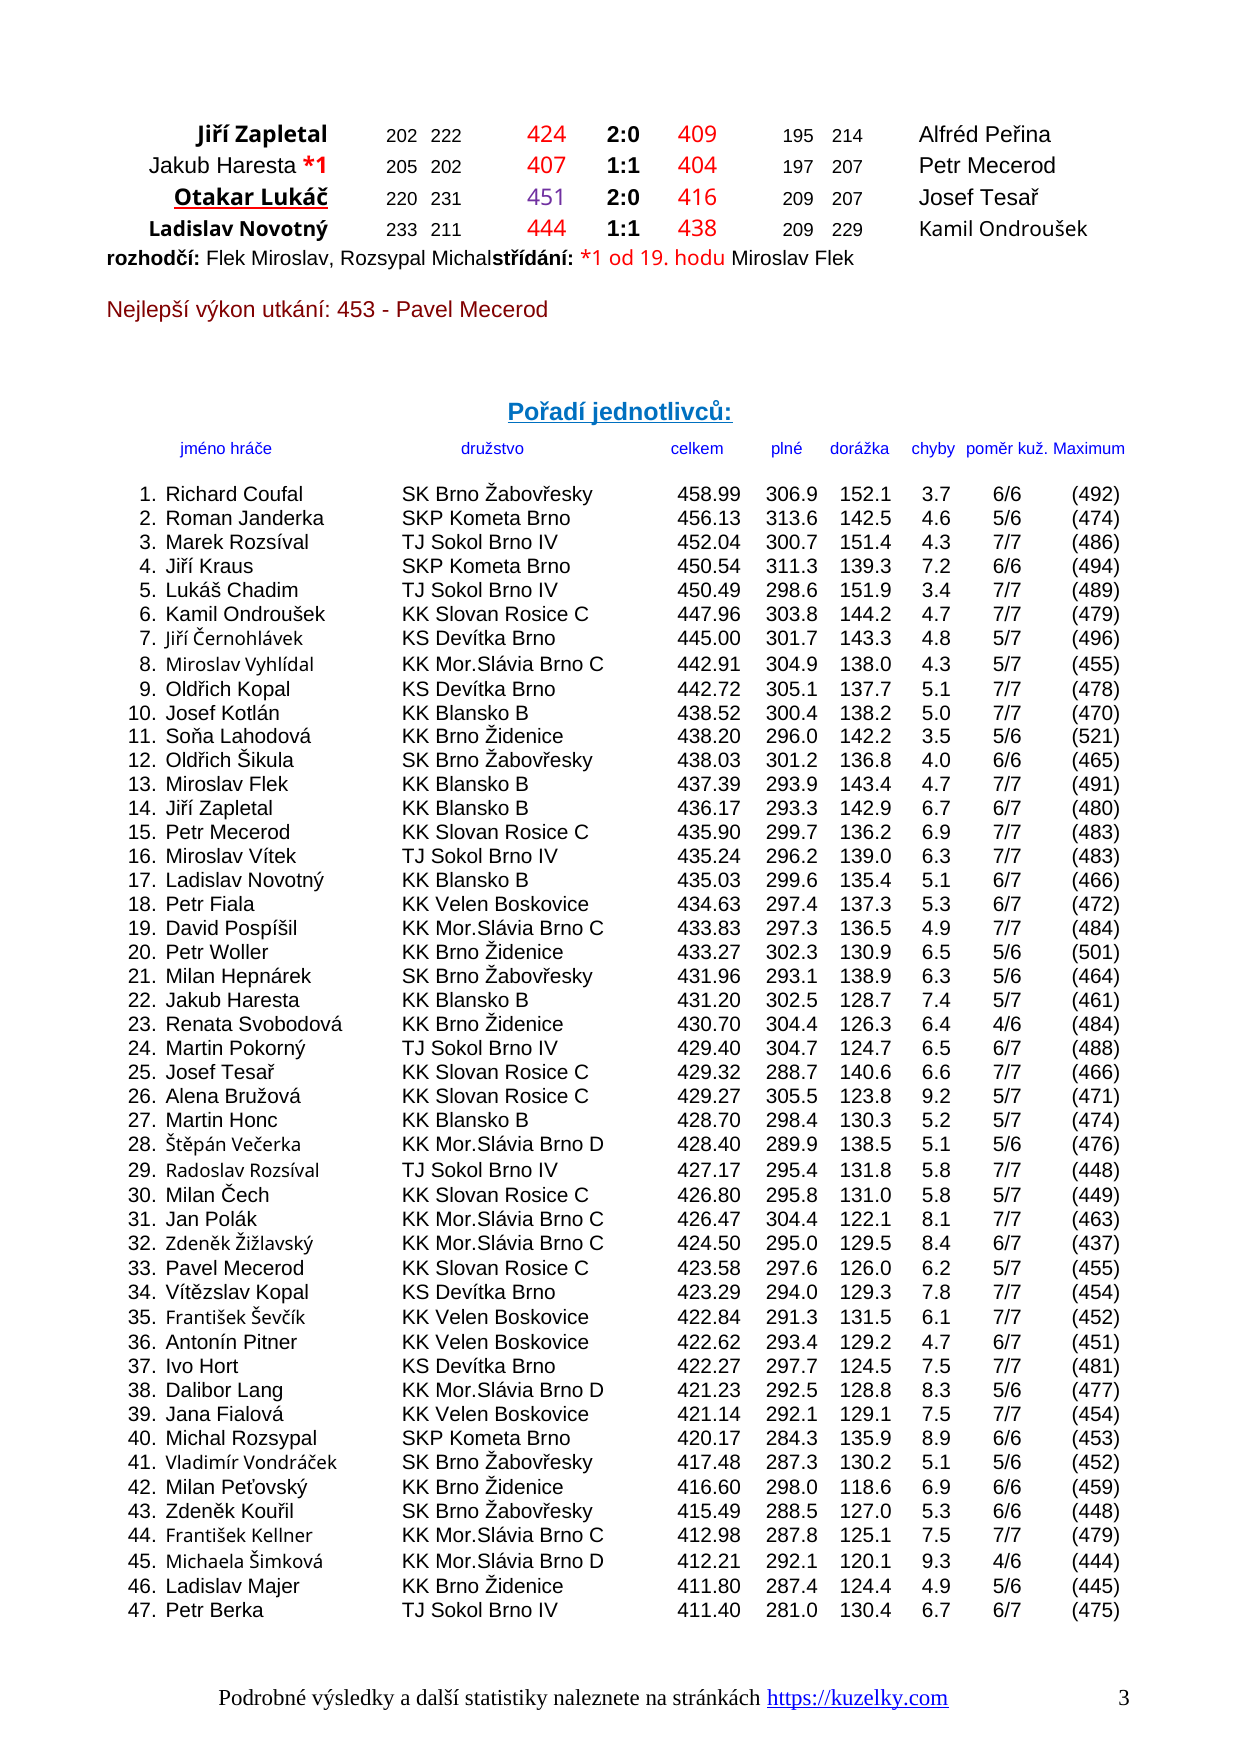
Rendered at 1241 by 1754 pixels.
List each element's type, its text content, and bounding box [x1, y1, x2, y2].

text 31. Jan Polák KK Mor.Slávia Brno C 426.47 304.4 122.1 8.1 7/7 (463) [106, 1207, 1134, 1231]
text 13. Miroslav Flek KK Blansko B 437.39 293.9 143.4 4.7 7/7 (491) [106, 772, 1134, 796]
text 22. Jakub Haresta KK Blansko B 431.20 302.5 128.7 7.4 5/7 (461) [106, 988, 1134, 1012]
text Nejlepší výkon utkání: 453 - Pavel Mecerod [106, 296, 1134, 322]
text 26. Alena Bružová KK Slovan Rosice C 429.27 305.5 123.8 9.2 5/7 (471) [106, 1084, 1134, 1108]
text 18. Petr Fiala KK Velen Boskovice 434.63 297.4 137.3 5.3 6/7 (472) [106, 892, 1134, 916]
text 11. Soňa Lahodová KK Brno Židenice 438.20 296.0 142.2 3.5 5/6 (521) [106, 724, 1134, 748]
text jméno hráče družstvo celkem plné dorážka chyby poměr kuž. Maximum [106, 438, 1134, 458]
text 44. František Kellner KK Mor.Slávia Brno C 412.98 287.8 125.1 7.5 7/7 (479) [106, 1523, 1134, 1548]
text 10. Josef Kotlán KK Blansko B 438.52 300.4 138.2 5.0 7/7 (470) [106, 700, 1134, 724]
text 37. Ivo Hort KS Devítka Brno 422.27 297.7 124.5 7.5 7/7 (481) [106, 1353, 1134, 1377]
text 23. Renata Svobodová KK Brno Židenice 430.70 304.4 126.3 6.4 4/6 (484) [106, 1012, 1134, 1036]
text 38. Dalibor Lang KK Mor.Slávia Brno D 421.23 292.5 128.8 8.3 5/6 (477) [106, 1377, 1134, 1401]
text 32. Zdeněk Žižlavský KK Mor.Slávia Brno C 424.50 295.0 129.5 8.4 6/7 (437) [106, 1231, 1134, 1256]
text 46. Ladislav Majer KK Brno Židenice 411.80 287.4 124.4 4.9 5/6 (445) [106, 1574, 1134, 1598]
text Ladislav Novotný 233 211 444 1:1 438 209 229 Kamil Ondroušek [106, 212, 1134, 243]
text Pořadí jednotlivců: [94, 397, 1145, 426]
text rozhodčí: Flek Miroslav, Rozsypal Michalstřídání: *1 od 19. hodu Miroslav Flek [106, 243, 1134, 272]
text 35. František Ševčík KK Velen Boskovice 422.84 291.3 131.5 6.1 7/7 (452) [106, 1304, 1134, 1329]
text 20. Petr Woller KK Brno Židenice 433.27 302.3 130.9 6.5 5/6 (501) [106, 940, 1134, 964]
text 42. Milan Peťovský KK Brno Židenice 416.60 298.0 118.6 6.9 6/6 (459) [106, 1475, 1134, 1499]
text Otakar Lukáč 220 231 451 2:0 416 209 207 Josef Tesař [106, 181, 1134, 212]
text 3. Marek Rozsíval TJ Sokol Brno IV 452.04 300.7 151.4 4.3 7/7 (486) [106, 529, 1134, 553]
text 16. Miroslav Vítek TJ Sokol Brno IV 435.24 296.2 139.0 6.3 7/7 (483) [106, 844, 1134, 868]
text 14. Jiří Zapletal KK Blansko B 436.17 293.3 142.9 6.7 6/7 (480) [106, 796, 1134, 820]
text 41. Vladimír Vondráček SK Brno Žabovřesky 417.48 287.3 130.2 5.1 5/6 (452) [106, 1449, 1134, 1475]
text 45. Michaela Šimková KK Mor.Slávia Brno D 412.21 292.1 120.1 9.3 4/6 (444) [106, 1548, 1134, 1574]
text 29. Radoslav Rozsíval TJ Sokol Brno IV 427.17 295.4 131.8 5.8 7/7 (448) [106, 1157, 1134, 1183]
text 27. Martin Honc KK Blansko B 428.70 298.4 130.3 5.2 5/7 (474) [106, 1108, 1134, 1132]
text 5. Lukáš Chadim TJ Sokol Brno IV 450.49 298.6 151.9 3.4 7/7 (489) [106, 577, 1134, 601]
text 30. Milan Čech KK Slovan Rosice C 426.80 295.8 131.0 5.8 5/7 (449) [106, 1183, 1134, 1207]
text 33. Pavel Mecerod KK Slovan Rosice C 423.58 297.6 126.0 6.2 5/7 (455) [106, 1256, 1134, 1280]
text 7. Jiří Černohlávek KS Devítka Brno 445.00 301.7 143.3 4.8 5/7 (496) [106, 625, 1134, 651]
text 34. Vítězslav Kopal KS Devítka Brno 423.29 294.0 129.3 7.8 7/7 (454) [106, 1280, 1134, 1304]
text 19. David Pospíšil KK Mor.Slávia Brno C 433.83 297.3 136.5 4.9 7/7 (484) [106, 916, 1134, 940]
text 1. Richard Coufal SK Brno Žabovřesky 458.99 306.9 152.1 3.7 6/6 (492) [106, 482, 1134, 506]
text 28. Štěpán Večerka KK Mor.Slávia Brno D 428.40 289.9 138.5 5.1 5/6 (476) [106, 1132, 1134, 1157]
text Jiří Zapletal 202 222 424 2:0 409 195 214 Alfréd Peřina [106, 118, 1134, 149]
text 9. Oldřich Kopal KS Devítka Brno 442.72 305.1 137.7 5.1 7/7 (478) [106, 676, 1134, 700]
text 47. Petr Berka TJ Sokol Brno IV 411.40 281.0 130.4 6.7 6/7 (475) [106, 1598, 1134, 1622]
text Jakub Haresta *1 205 202 407 1:1 404 197 207 Petr Mecerod [106, 149, 1134, 181]
text 21. Milan Hepnárek SK Brno Žabovřesky 431.96 293.1 138.9 6.3 5/6 (464) [106, 964, 1134, 988]
text 4. Jiří Kraus SKP Kometa Brno 450.54 311.3 139.3 7.2 6/6 (494) [106, 553, 1134, 577]
text 40. Michal Rozsypal SKP Kometa Brno 420.17 284.3 135.9 8.9 6/6 (453) [106, 1425, 1134, 1449]
text 43. Zdeněk Kouřil SK Brno Žabovřesky 415.49 288.5 127.0 5.3 6/6 (448) [106, 1499, 1134, 1523]
text 25. Josef Tesař KK Slovan Rosice C 429.32 288.7 140.6 6.6 7/7 (466) [106, 1060, 1134, 1084]
text 17. Ladislav Novotný KK Blansko B 435.03 299.6 135.4 5.1 6/7 (466) [106, 868, 1134, 892]
text 8. Miroslav Vyhlídal KK Mor.Slávia Brno C 442.91 304.9 138.0 4.3 5/7 (455) [106, 651, 1134, 676]
text 15. Petr Mecerod KK Slovan Rosice C 435.90 299.7 136.2 6.9 7/7 (483) [106, 820, 1134, 844]
text 36. Antonín Pitner KK Velen Boskovice 422.62 293.4 129.2 4.7 6/7 (451) [106, 1329, 1134, 1353]
text 2. Roman Janderka SKP Kometa Brno 456.13 313.6 142.5 4.6 5/6 (474) [106, 506, 1134, 529]
text 12. Oldřich Šikula SK Brno Žabovřesky 438.03 301.2 136.8 4.0 6/6 (465) [106, 748, 1134, 772]
text 6. Kamil Ondroušek KK Slovan Rosice C 447.96 303.8 144.2 4.7 7/7 (479) [106, 601, 1134, 625]
text 39. Jana Fialová KK Velen Boskovice 421.14 292.1 129.1 7.5 7/7 (454) [106, 1401, 1134, 1425]
text 24. Martin Pokorný TJ Sokol Brno IV 429.40 304.7 124.7 6.5 6/7 (488) [106, 1036, 1134, 1060]
